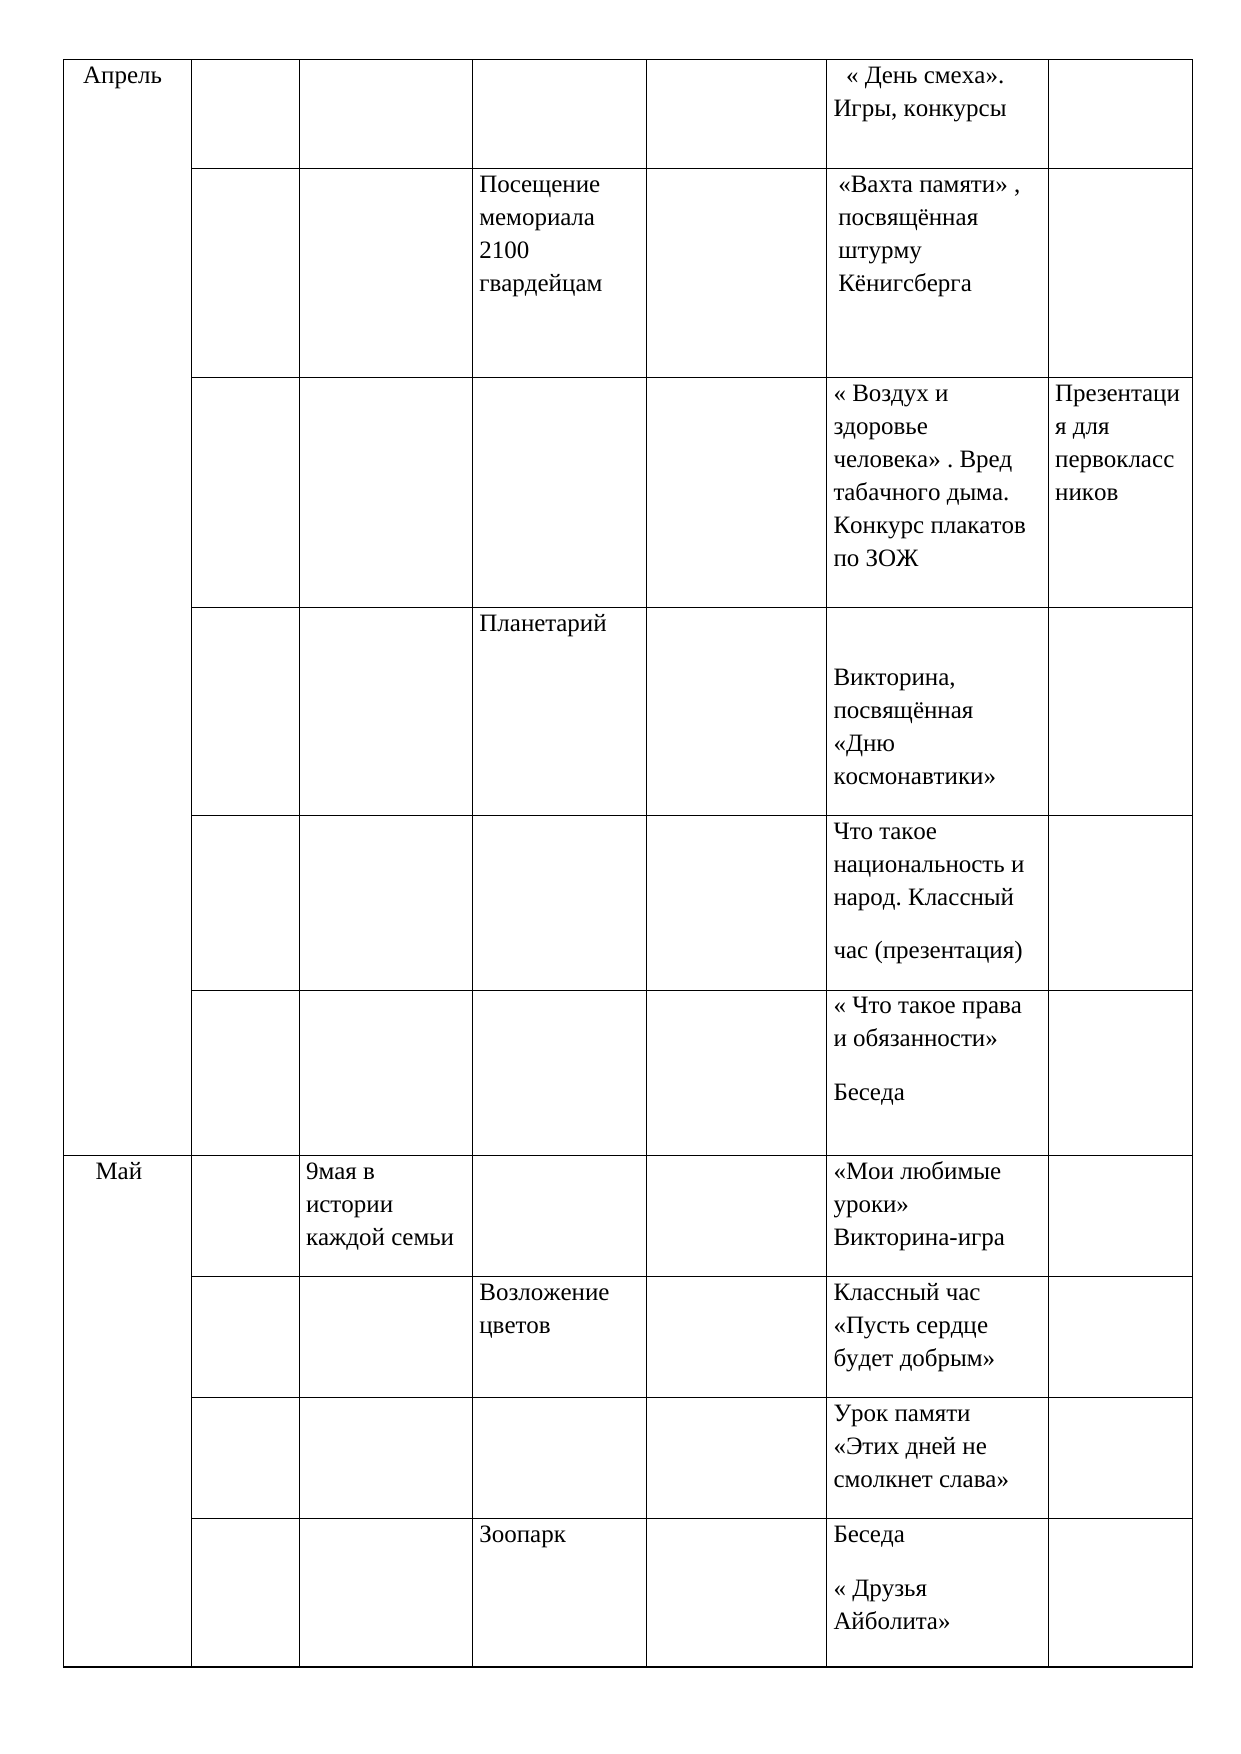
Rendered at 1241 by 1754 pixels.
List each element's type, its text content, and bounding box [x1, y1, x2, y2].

table_cell Викторина, посвящённая «Дню космонавтики» [827, 608, 1048, 815]
table_cell [647, 378, 826, 607]
table_cell [1049, 816, 1192, 989]
table_cell [1049, 1398, 1192, 1518]
table_cell [300, 1398, 472, 1518]
table_cell Зоопарк [473, 1519, 646, 1666]
table_cell Апрель [64, 60, 191, 1155]
table_cell [192, 608, 299, 815]
table_cell [1049, 60, 1192, 168]
table_cell [647, 991, 826, 1155]
table_cell « Что такое права и обязанности» Беседа [827, 991, 1048, 1155]
table_cell [1049, 169, 1192, 377]
table_cell Что такое национальность и народ. Классный час (презентация) [827, 816, 1048, 989]
table_cell [473, 1398, 646, 1518]
table_cell [300, 991, 472, 1155]
table_cell [300, 378, 472, 607]
table_cell [300, 169, 472, 377]
table_cell [192, 816, 299, 989]
table_cell [192, 378, 299, 607]
table_cell [192, 1398, 299, 1518]
table_cell [192, 1156, 299, 1276]
table_cell [473, 991, 646, 1155]
table_cell Урок памяти «Этих дней не смолкнет слава» [827, 1398, 1048, 1518]
table_cell [300, 1277, 472, 1397]
table_cell Презентация для первоклассников [1049, 378, 1192, 607]
table_cell [647, 1398, 826, 1518]
table_cell « Воздух и здоровье человека» . Вред табачного дыма. Конкурс плакатов по ЗОЖ [827, 378, 1048, 607]
table_cell [192, 991, 299, 1155]
table_cell Классный час «Пусть сердце будет добрым» [827, 1277, 1048, 1397]
table_cell [1049, 1519, 1192, 1666]
table_cell [192, 60, 299, 168]
table_cell [647, 1156, 826, 1276]
table_cell [473, 816, 646, 989]
table_cell «Вахта памяти» , посвящённая штурму Кёнигсберга [827, 169, 1048, 377]
table_cell [1049, 1156, 1192, 1276]
table_cell [300, 816, 472, 989]
table_cell [473, 60, 646, 168]
table_cell [300, 60, 472, 168]
table_cell [647, 816, 826, 989]
table_cell [473, 1156, 646, 1276]
table_cell [1049, 991, 1192, 1155]
table_cell [473, 378, 646, 607]
table_cell [647, 1519, 826, 1666]
table_cell 9мая в истории каждой семьи [300, 1156, 472, 1276]
table_cell [647, 60, 826, 168]
table_cell [300, 608, 472, 815]
table_cell [192, 1277, 299, 1397]
table_cell [647, 608, 826, 815]
table_cell [647, 169, 826, 377]
table_cell [1049, 608, 1192, 815]
table_cell [192, 1519, 299, 1666]
table_cell Посещение мемориала 2100 гвардейцам [473, 169, 646, 377]
table_cell «Мои любимые уроки» Викторина-игра [827, 1156, 1048, 1276]
table_cell Май [64, 1156, 191, 1666]
table_cell « День смеха». Игры, конкурсы [827, 60, 1048, 168]
table_cell [192, 169, 299, 377]
table_cell [300, 1519, 472, 1666]
table_cell [1049, 1277, 1192, 1397]
table_cell Возложение цветов [473, 1277, 646, 1397]
table_cell Планетарий [473, 608, 646, 815]
table_cell [647, 1277, 826, 1397]
table_cell Беседа « Друзья Айболита» [827, 1519, 1048, 1666]
